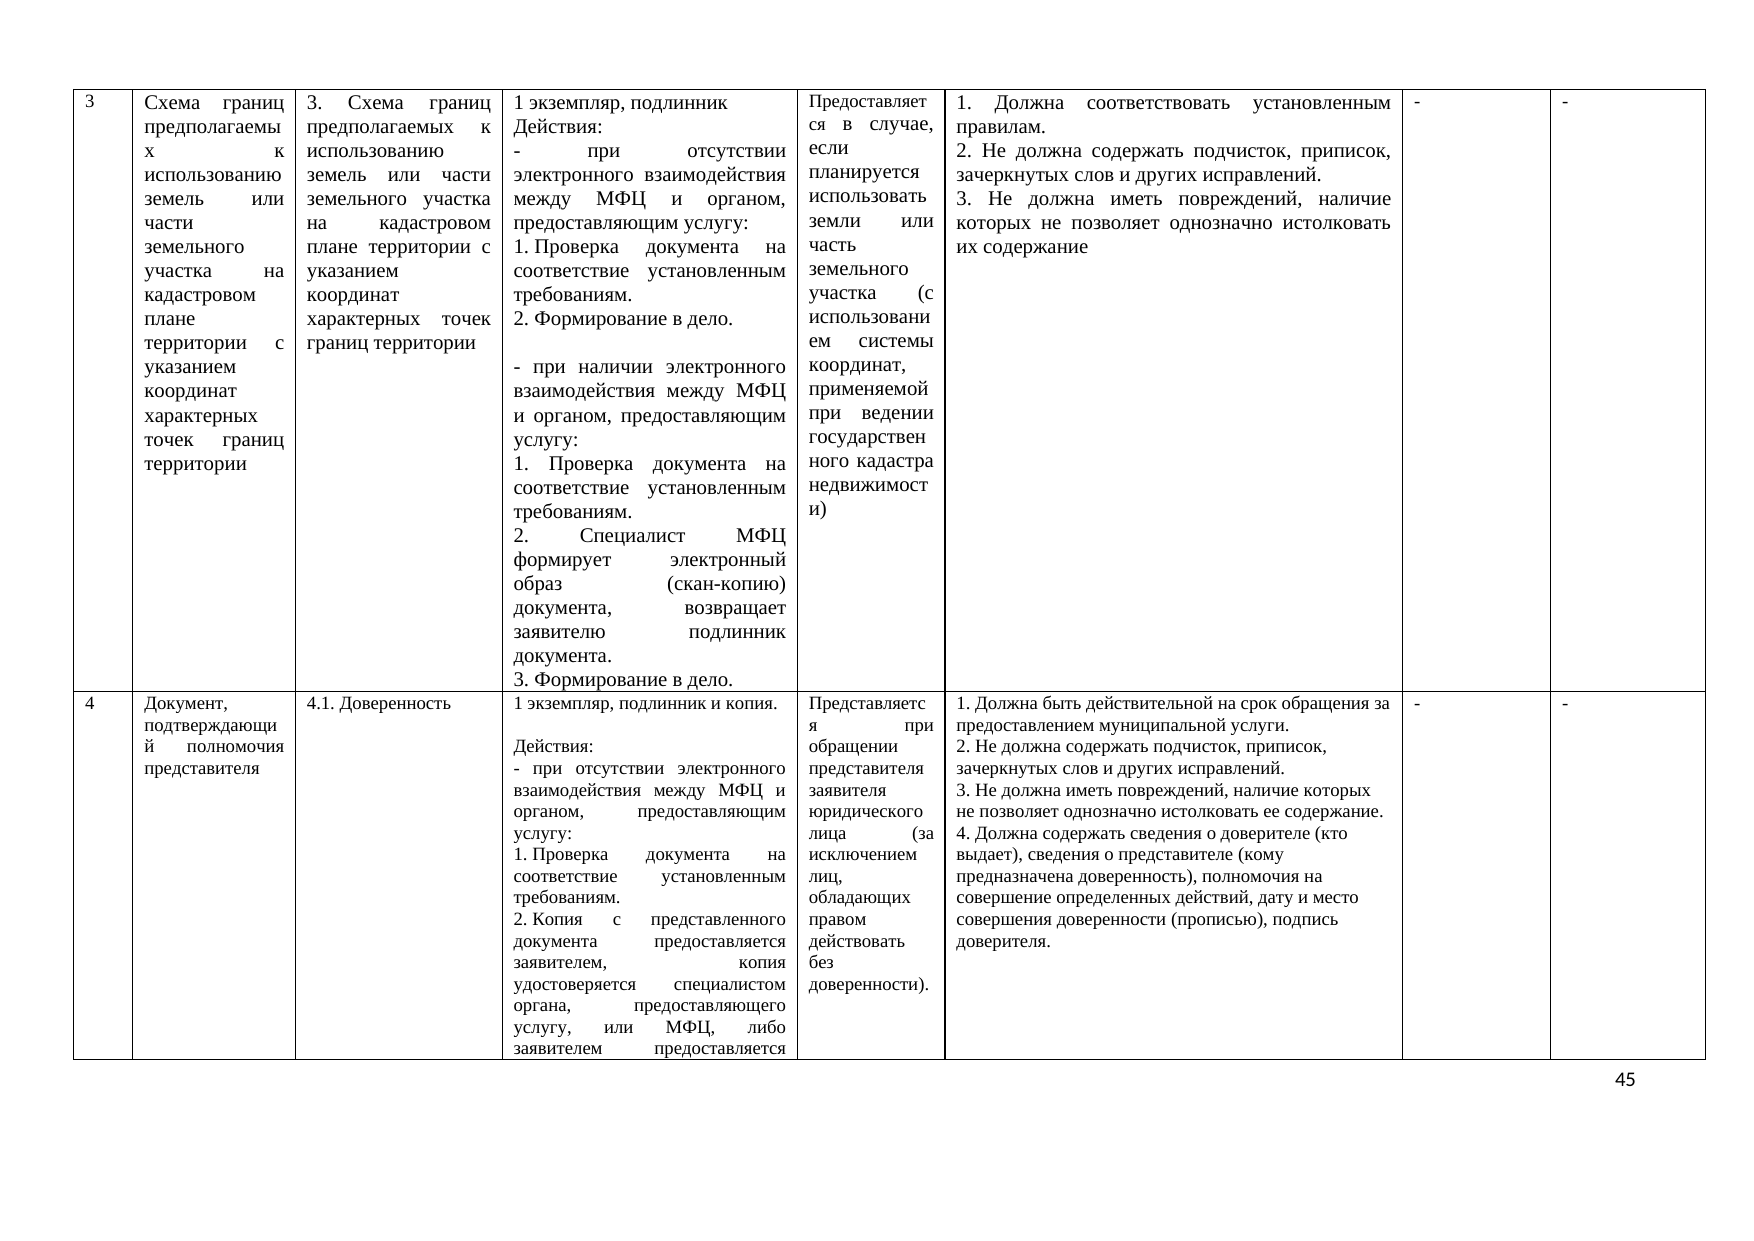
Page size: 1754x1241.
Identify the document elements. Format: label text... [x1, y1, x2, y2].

table_cell 3 [74, 90, 132, 691]
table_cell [798, 692, 944, 1059]
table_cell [133, 692, 295, 1059]
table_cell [503, 692, 797, 1059]
table_cell - [1551, 692, 1705, 1059]
table_cell 4 [74, 692, 132, 1059]
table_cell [946, 692, 1402, 1059]
table_cell 4.1. Доверенность [296, 692, 502, 1059]
table_cell 1. Должна соответствовать установленным правилам. 2. Не должна содержать подчисток, приписок, зачеркнутых слов и других исправлений. 3. Не должна иметь повреждений, наличие которых не позволяет однозначно истолковать их содержание [946, 90, 1402, 691]
table_cell Схема границ предполагаемых к использованию земель или части земельного участка на кадастровом плане территории с указанием координат характерных точек границ территории [133, 90, 295, 691]
table_cell - [1551, 90, 1705, 691]
table_cell 1 экземпляр, подлинник Действия: - при отсутствии электронного взаимодействия между МФЦ и органом, предоставляющим услугу: 1. Проверка документа на соответствие установленным требованиям. 2. Формирование в дело. - при наличии электронного взаимодействия между МФЦ и органом, предоставляющим услугу: 1. Проверка документа на соответствие установленным требованиям. 2. Специалист МФЦ формирует электронный образ (скан-копию) документа, возвращает заявителю подлинник документа. 3. Формирование в дело. [503, 90, 797, 691]
table_cell - [1403, 692, 1550, 1059]
table_cell Предоставляется в случае, если планируется использовать земли или часть земельного участка (с использованием системы координат, применяемой при ведении государственного кадастра недвижимости) [798, 90, 944, 691]
table_cell - [1403, 90, 1550, 691]
table_cell 3. Схема границ предполагаемых к использованию земель или части земельного участка на кадастровом плане территории с указанием координат характерных точек границ территории [296, 90, 502, 691]
